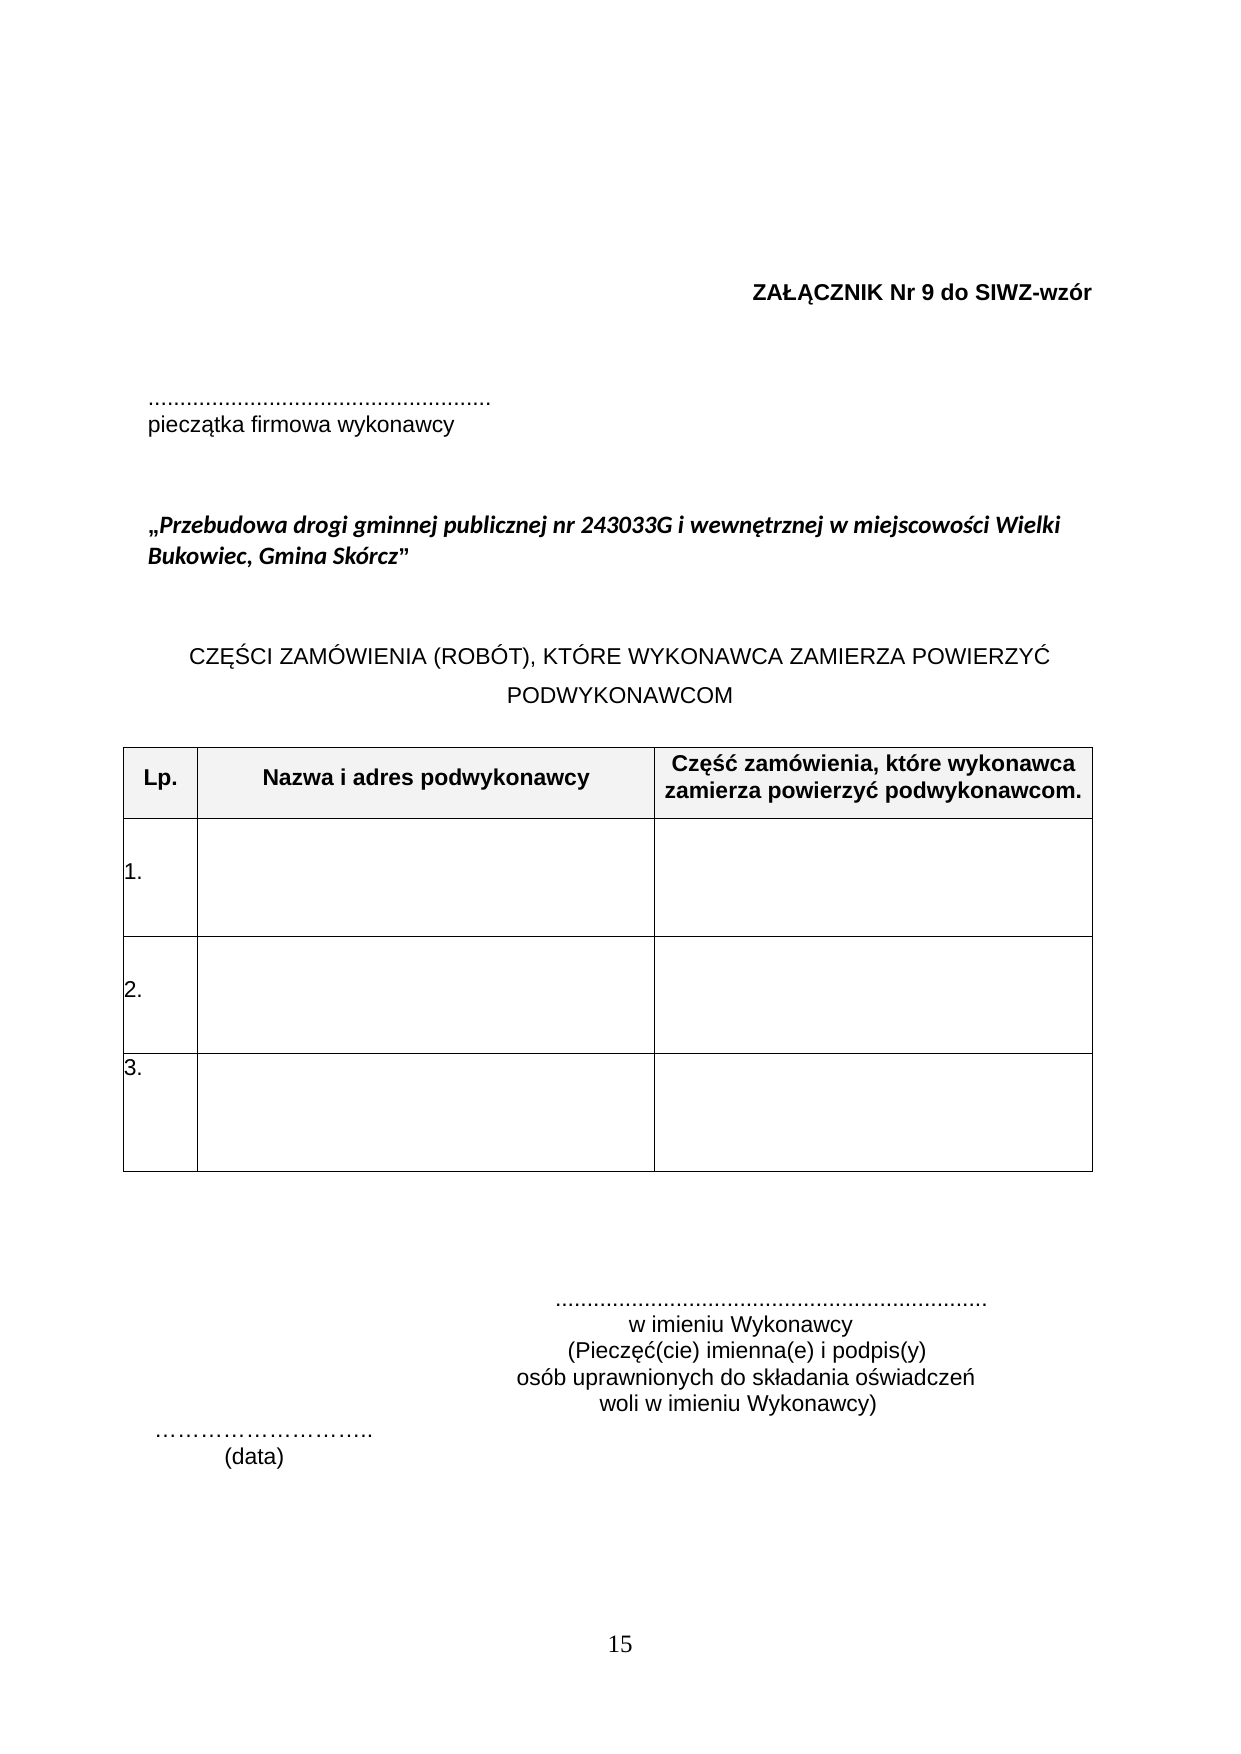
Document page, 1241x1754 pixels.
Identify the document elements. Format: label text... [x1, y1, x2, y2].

text .................................................................... [555, 1284, 1092, 1311]
text „Przebudowa drogi gminnej publicznej nr 243033G i wewnętrznej w miejscowości Wielki Bukowiec, Gmina Skórcz” [148, 509, 1092, 570]
text ……………………….. [148, 1416, 1092, 1443]
text CZĘŚCI ZAMÓWIENIA (ROBÓT), KTÓRE WYKONAWCA ZAMIERZA POWIERZYĆ [148, 643, 1092, 669]
text pieczątka firmowa wykonawcy [148, 411, 1092, 437]
text w imieniu Wykonawcy [628, 1311, 1092, 1337]
table_cell [655, 937, 1092, 1053]
text (Pieczęć(cie) imienna(e) i podpis(y) [555, 1337, 1092, 1363]
text osób uprawnionych do składania oświadczeń [481, 1363, 1092, 1390]
text woli w imieniu Wykonawcy) [555, 1390, 1092, 1416]
text ZAŁĄCZNIK Nr 9 do SIWZ-wzór [148, 279, 1092, 305]
table_cell [198, 1054, 654, 1171]
table_cell 3. [124, 1054, 197, 1171]
table_cell [655, 819, 1092, 936]
table_header Nazwa i adres podwykonawcy [198, 748, 654, 818]
table_cell 2. [124, 937, 197, 1053]
text ...................................................... [148, 384, 1092, 411]
table_cell [655, 1054, 1092, 1171]
table_header Lp. [124, 748, 197, 818]
table_cell 1. [124, 819, 197, 936]
table_header Część zamówienia, które wykonawca zamierza powierzyć podwykonawcom. [655, 748, 1092, 818]
text PODWYKONAWCOM [148, 682, 1092, 708]
text (data) [148, 1443, 1092, 1469]
table_cell [198, 819, 654, 936]
table_cell [198, 937, 654, 1053]
